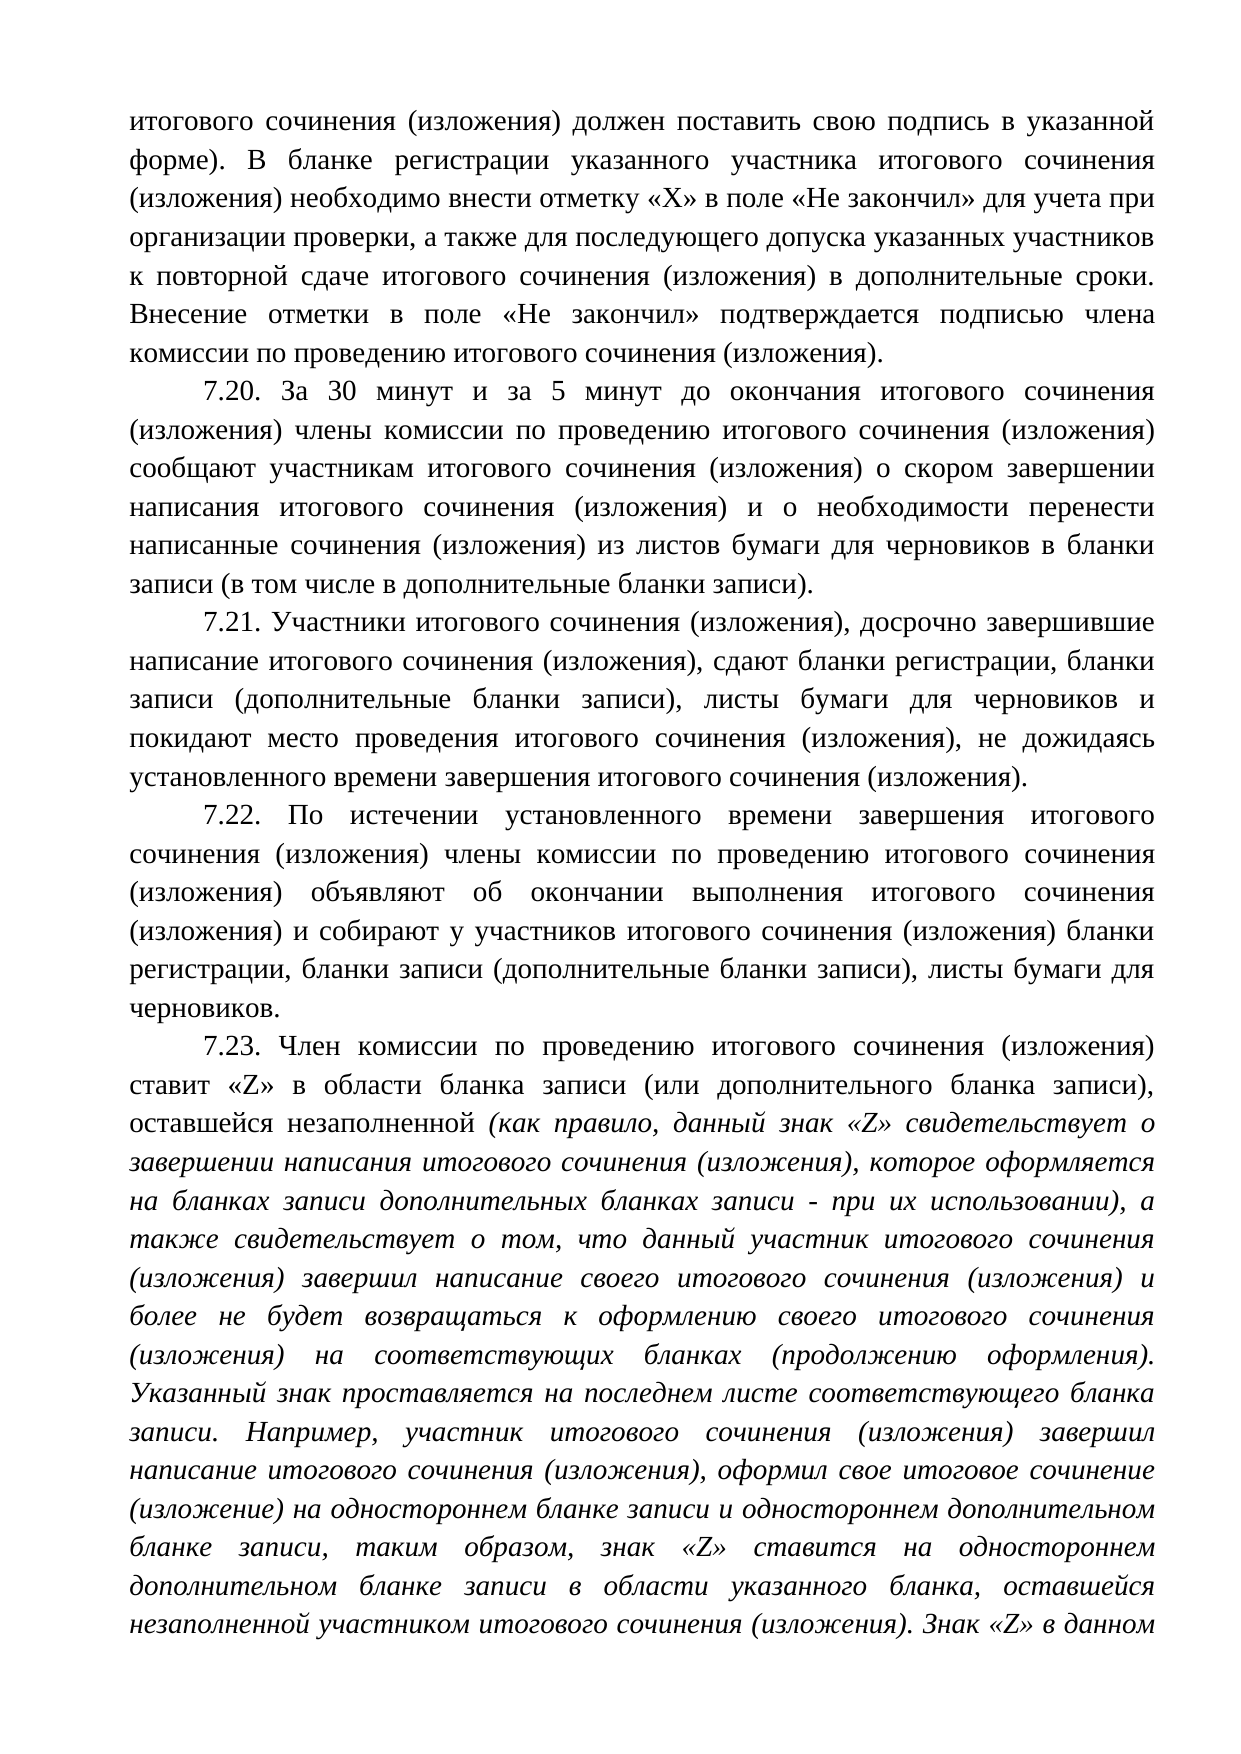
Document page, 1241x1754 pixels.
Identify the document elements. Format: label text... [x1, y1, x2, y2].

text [129, 103, 1156, 368]
text 7.20. За 30 минут и за 5 минут до окончания итогового сочинения (изложения) члены комиссии по проведению итогового сочинения (изложения) сообщают участникам итогового сочинения (изложения) о скором завершении написания итогового сочинения (изложения) и о необходимости перенести написанные сочинения (изложения) из листов бумаги для черновиков в бланки записи (в том числе в дополнительные бланки записи). [129, 373, 1156, 599]
text 7.22. По истечении установленного времени завершения итогового сочинения (изложения) члены комиссии по проведению итогового сочинения (изложения) объявляют об окончании выполнения итогового сочинения (изложения) и собирают у участников итогового сочинения (изложения) бланки регистрации, бланки записи (дополнительные бланки записи), листы бумаги для черновиков. [129, 797, 1156, 1023]
text 7.21. Участники итогового сочинения (изложения), досрочно завершившие написание итогового сочинения (изложения), сдают бланки регистрации, бланки записи (дополнительные бланки записи), листы бумаги для черновиков и покидают место проведения итогового сочинения (изложения), не дожидаясь установленного времени завершения итогового сочинения (изложения). [129, 604, 1156, 792]
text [129, 1028, 1156, 1640]
